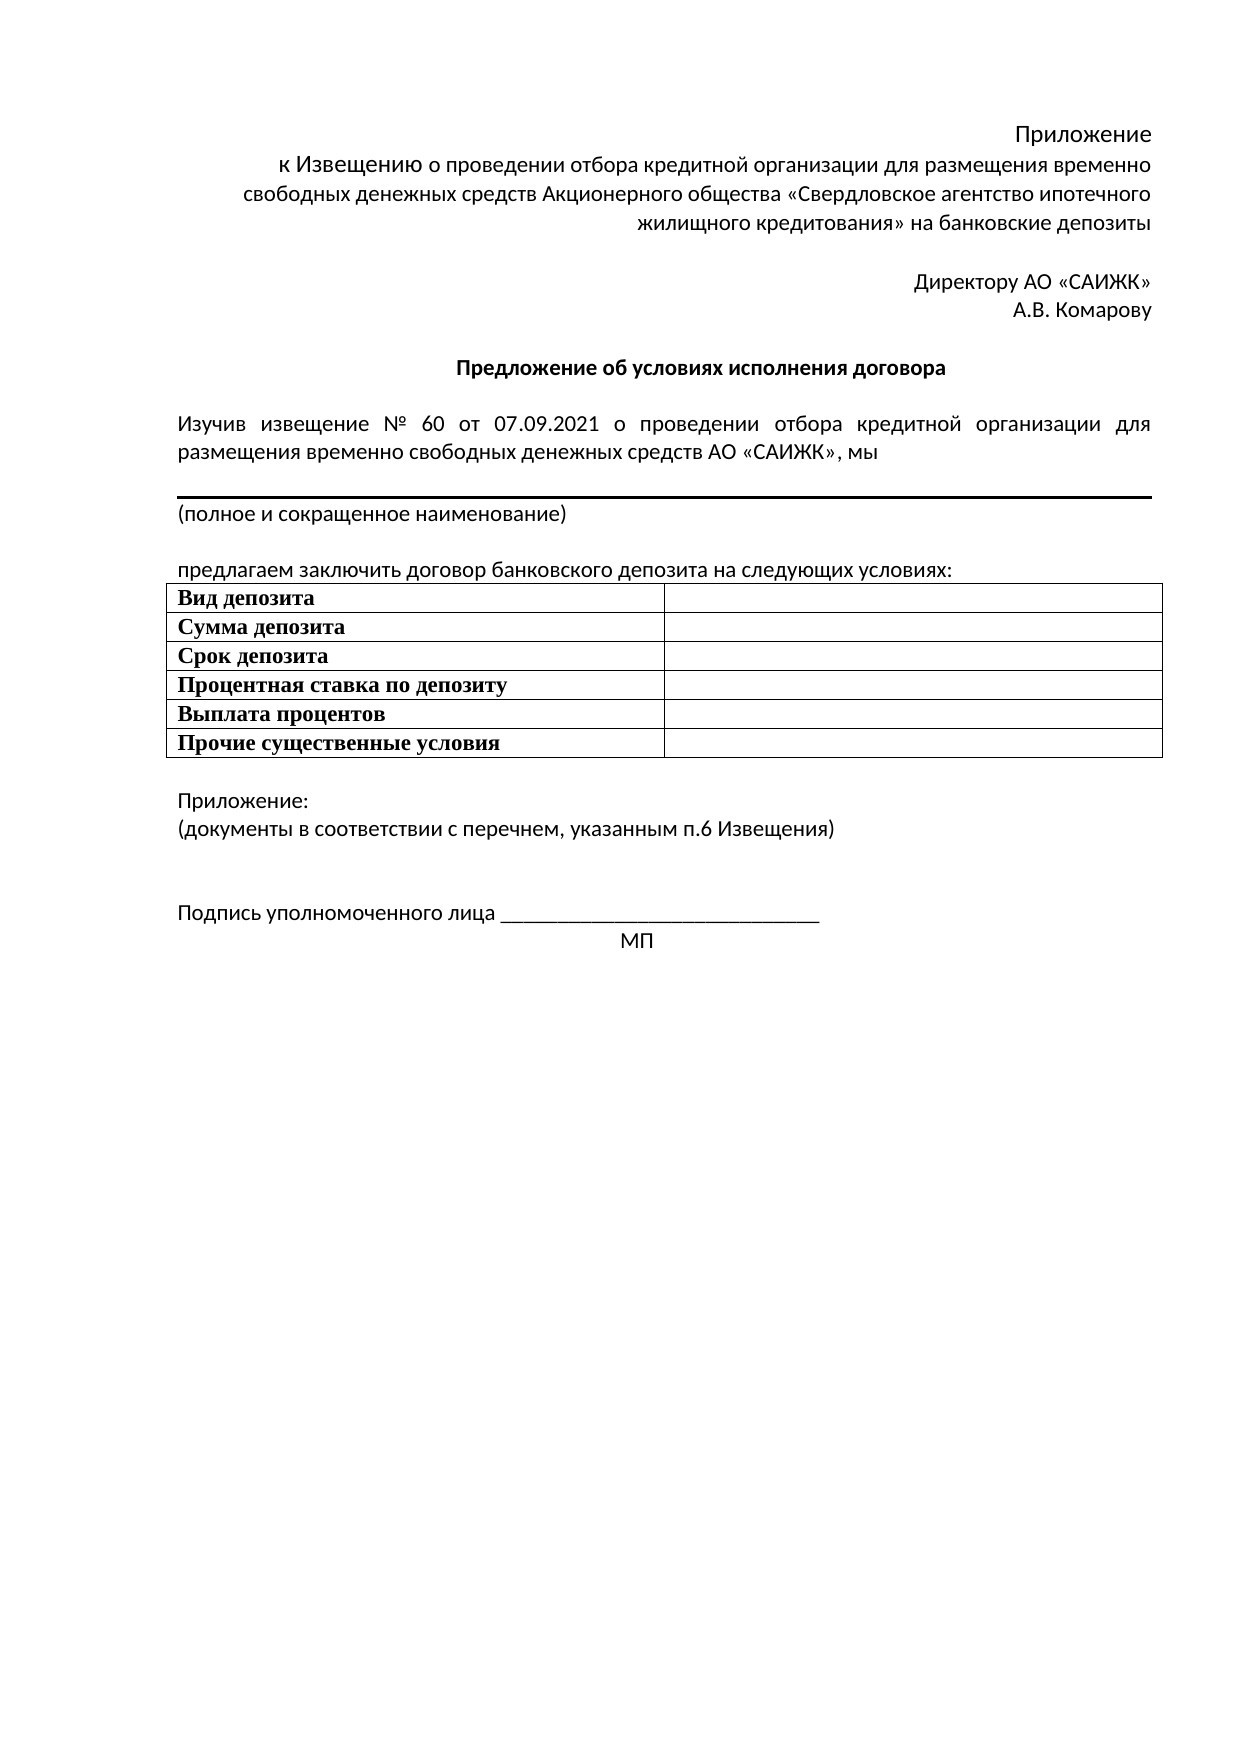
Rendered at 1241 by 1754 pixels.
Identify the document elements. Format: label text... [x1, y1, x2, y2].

text Приложение: [177, 786, 1152, 814]
subtitle Изучив извещение № 60 от 07.09.2021 о проведении отбора кредитной организации для размещения временно свободных денежных средств АО «САИЖК», мы [177, 409, 1152, 465]
subtitle к Извещению о проведении отбора кредитной организации для размещения временно свободных денежных средств Акционерного общества «Свердловское агентство ипотечного жилищного кредитования» на банковские депозиты [177, 149, 1152, 236]
table_cell [665, 613, 1162, 641]
table_cell [665, 700, 1162, 728]
table_cell [665, 671, 1162, 699]
table_cell [665, 642, 1162, 670]
subtitle Предложение об условиях исполнения договора [177, 353, 1152, 381]
text Директору АО «САИЖК» [177, 267, 1152, 295]
subtitle Приложение [177, 118, 1152, 149]
table_cell Сумма депозита [167, 613, 664, 641]
subtitle предлагаем заключить договор банковского депозита на следующих условиях: [177, 555, 1152, 583]
table_cell Прочие существенные условия [167, 729, 664, 757]
table_header [665, 584, 1162, 612]
subtitle (полное и сокращенное наименование) [177, 499, 1152, 527]
text А.В. Комарову [177, 295, 1152, 323]
table_cell Выплата процентов [167, 700, 664, 728]
table_cell Срок депозита [167, 642, 664, 670]
subtitle Подпись уполномоченного лица ____________________________ МП [177, 898, 1152, 954]
table_cell [665, 729, 1162, 757]
text (документы в соответствии с перечнем, указанным п.6 Извещения) [177, 814, 1152, 842]
table_cell Процентная ставка по депозиту [167, 671, 664, 699]
table_header Вид депозита [167, 584, 664, 612]
